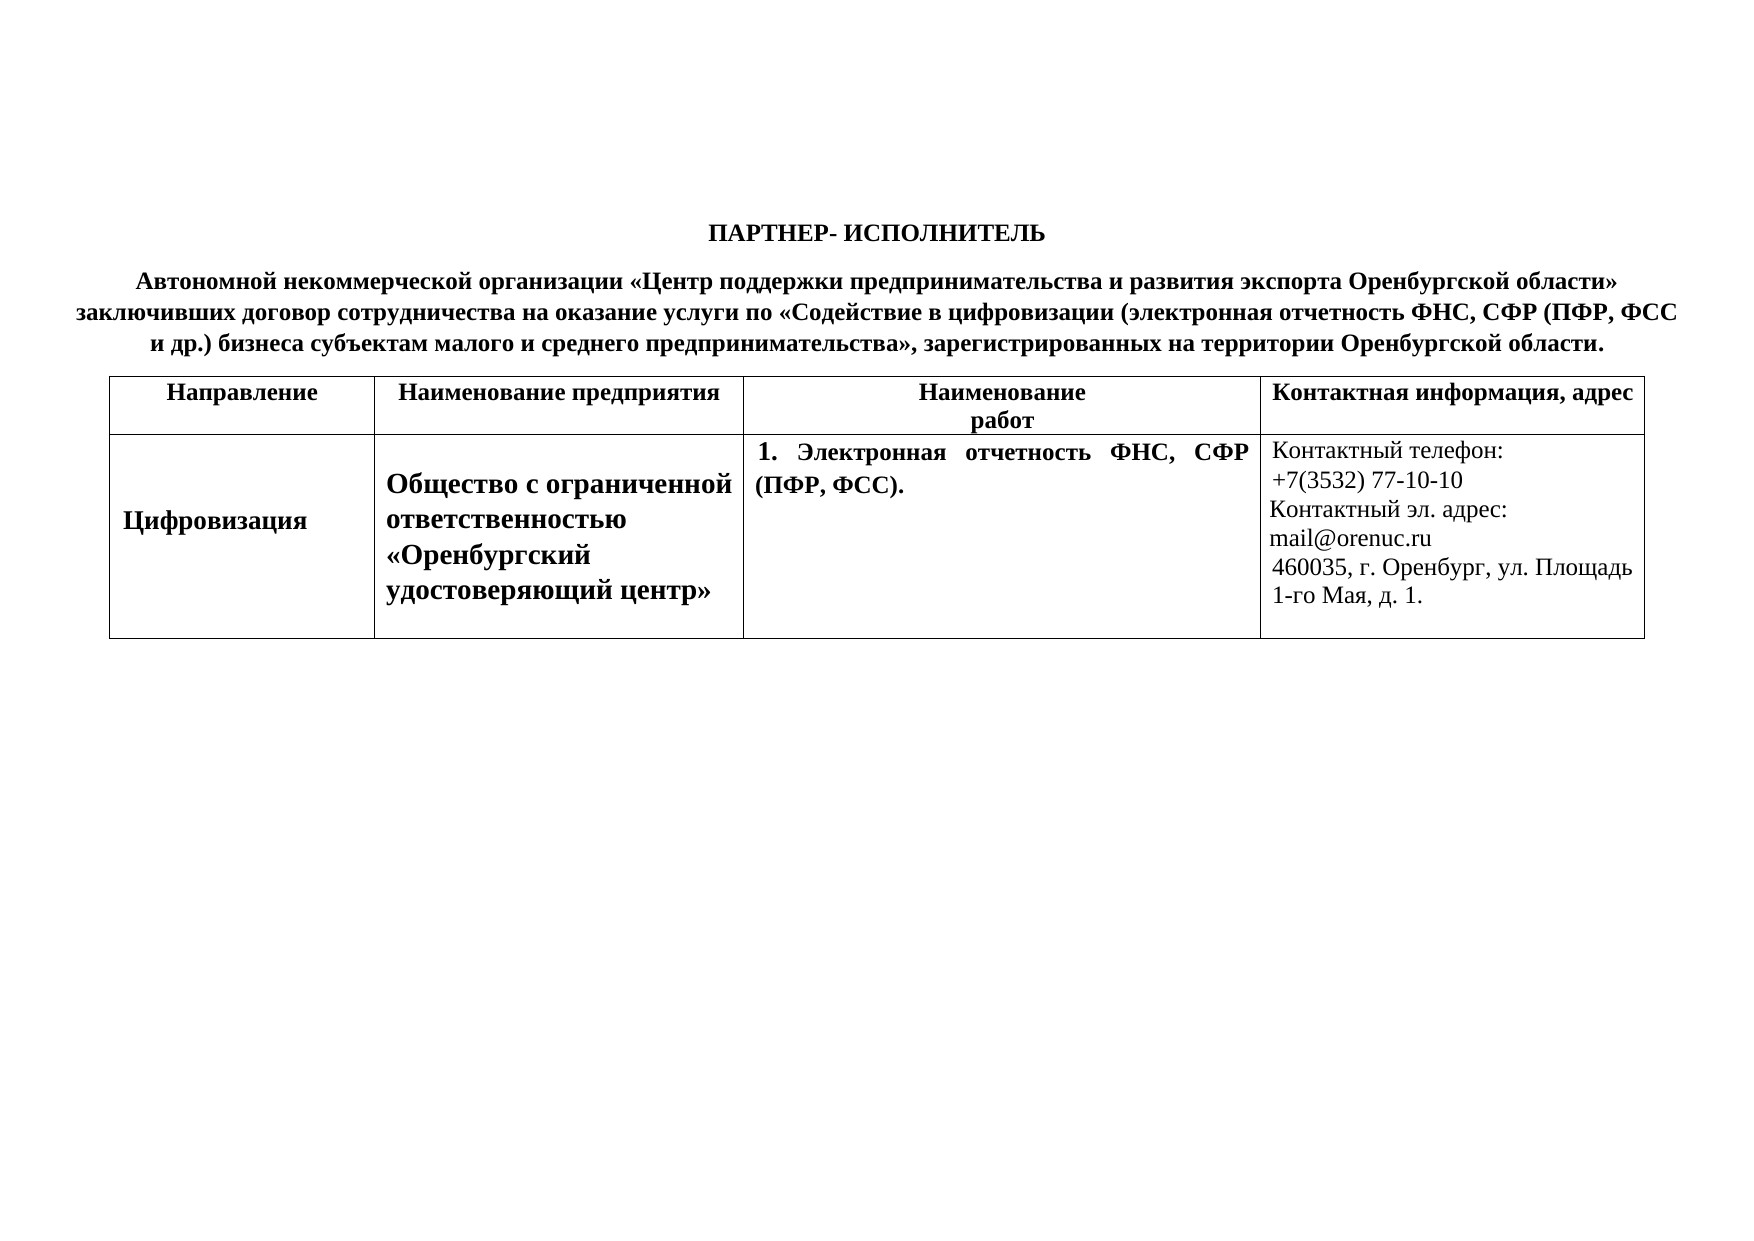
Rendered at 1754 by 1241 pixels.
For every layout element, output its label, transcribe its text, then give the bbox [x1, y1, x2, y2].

text ПАРТНЕР- ИСПОЛНИТЕЛЬ [75, 218, 1679, 247]
table_header Наименование предприятия [375, 377, 743, 434]
table_cell Цифровизация [110, 435, 374, 638]
table_header Наименование работ [744, 377, 1260, 434]
text Автономной некоммерческой организации «Центр поддержки предпринимательства и развития экспорта Оренбургской области» заключивших договор сотрудничества на оказание услуги по «Содействие в цифровизации (электронная отчетность ФНС, СФР (ПФР, ФСС и др.) бизнеса субъектам малого и среднего предпринимательства», зарегистрированных на территории Оренбургской области. [75, 266, 1679, 357]
table_cell 1. Электронная отчетность ФНС, СФР (ПФР, ФСС). [744, 435, 1260, 638]
table_header Контактная информация, адрес [1261, 377, 1644, 434]
table_cell Контактный телефон: +7(3532) 77-10-10 Контактный эл. адрес: mail@orenuc.ru 460035, г. Оренбург, ул. Площадь 1-го Мая, д. 1. [1261, 435, 1644, 638]
table_header Направление [110, 377, 374, 434]
table_cell Общество с ограниченной ответственностью «Оренбургский удостоверяющий центр» [375, 435, 743, 638]
